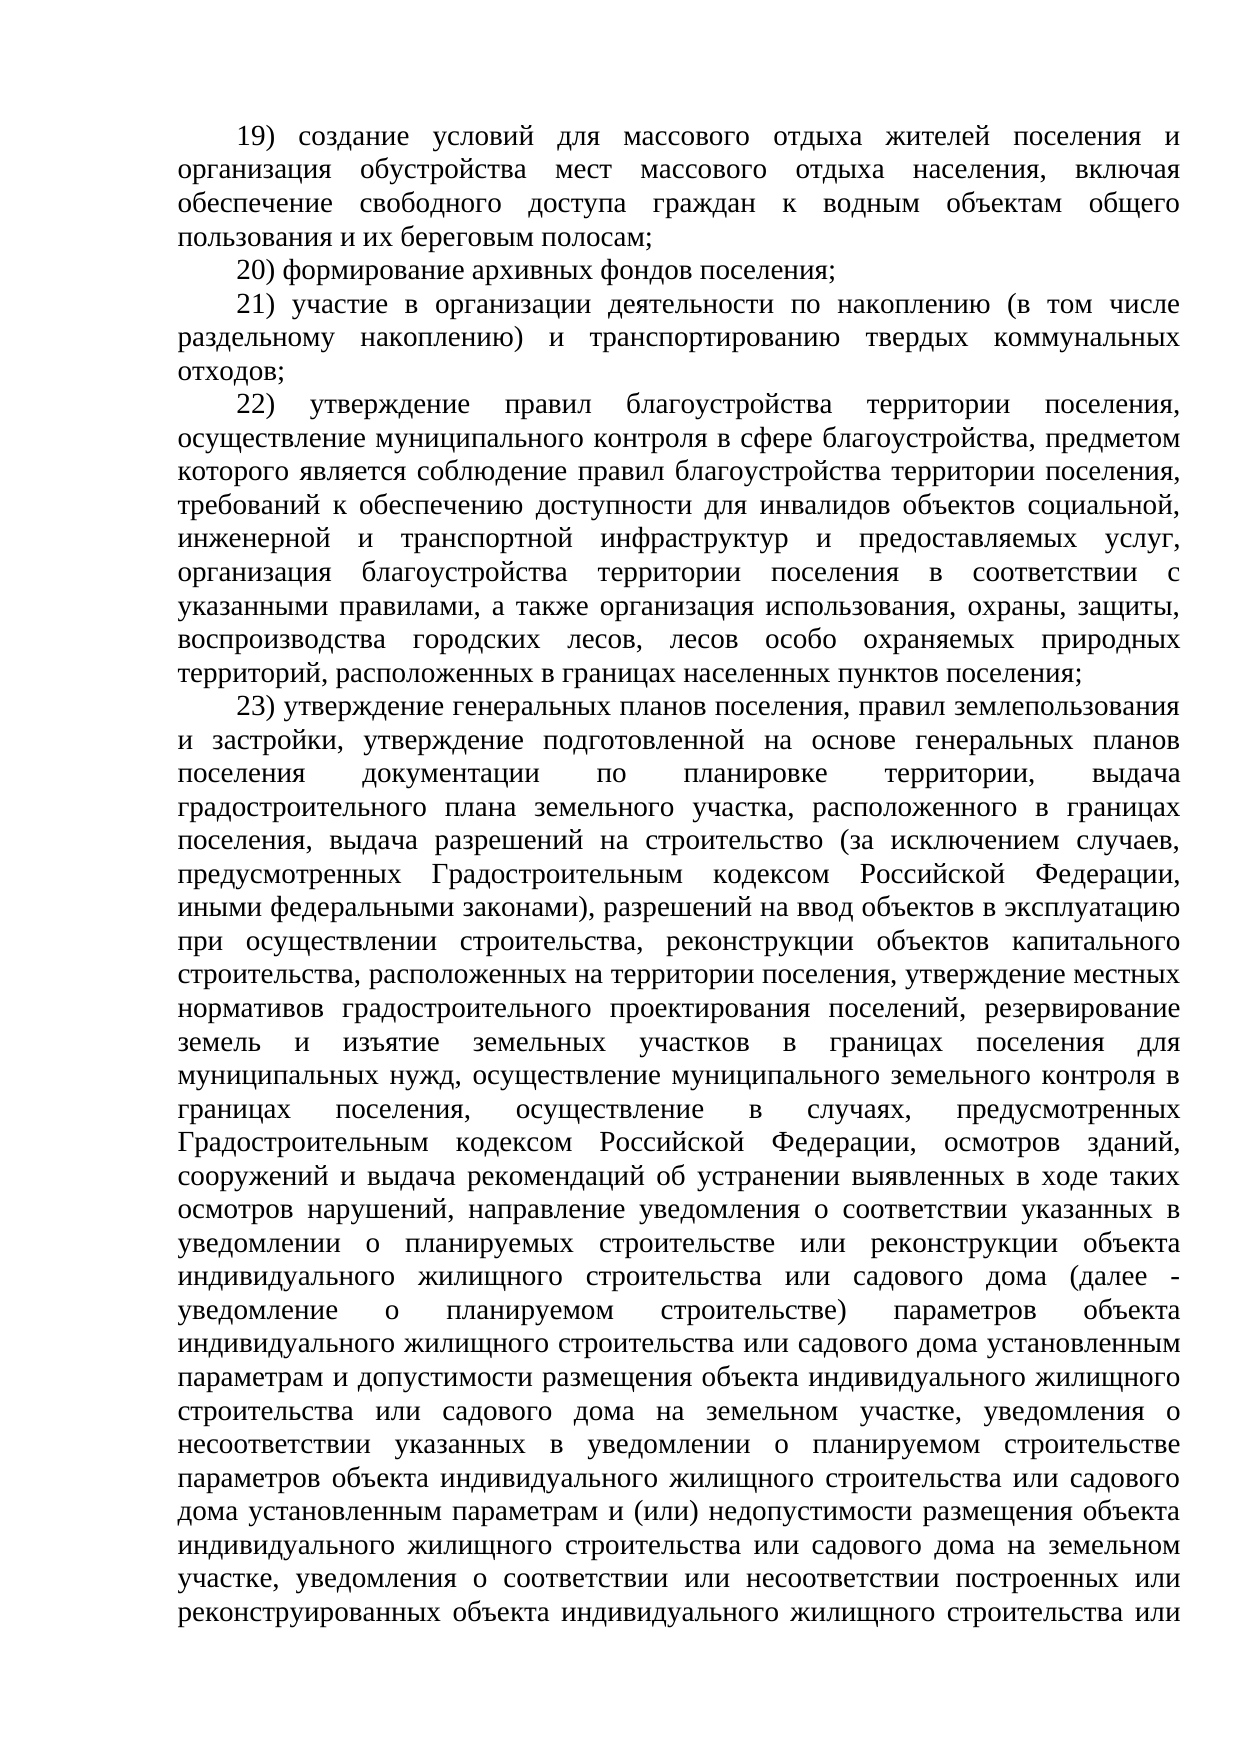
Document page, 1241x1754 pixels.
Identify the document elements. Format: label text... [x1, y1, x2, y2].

text 22) утверждение правил благоустройства территории поселения, осуществление муниципального контроля в сфере благоустройства, предметом которого является соблюдение правил благоустройства территории поселения, требований к обеспечению доступности для инвалидов объектов социальной, инженерной и транспортной инфраструктур и предоставляемых услуг, организация благоустройства территории поселения в соответствии с указанными правилами, а также организация использования, охраны, защиты, воспроизводства городских лесов, лесов особо охраняемых природных территорий, расположенных в границах населенных пунктов поселения; [177, 386, 1181, 688]
text 20) формирование архивных фондов поселения; [177, 252, 1181, 286]
text 19) создание условий для массового отдыха жителей поселения и организация обустройства мест массового отдыха населения, включая обеспечение свободного доступа граждан к водным объектам общего пользования и их береговым полосам; [177, 118, 1181, 252]
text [177, 688, 1181, 1627]
text 21) участие в организации деятельности по накоплению (в том числе раздельному накоплению) и транспортированию твердых коммунальных отходов; [177, 286, 1181, 386]
